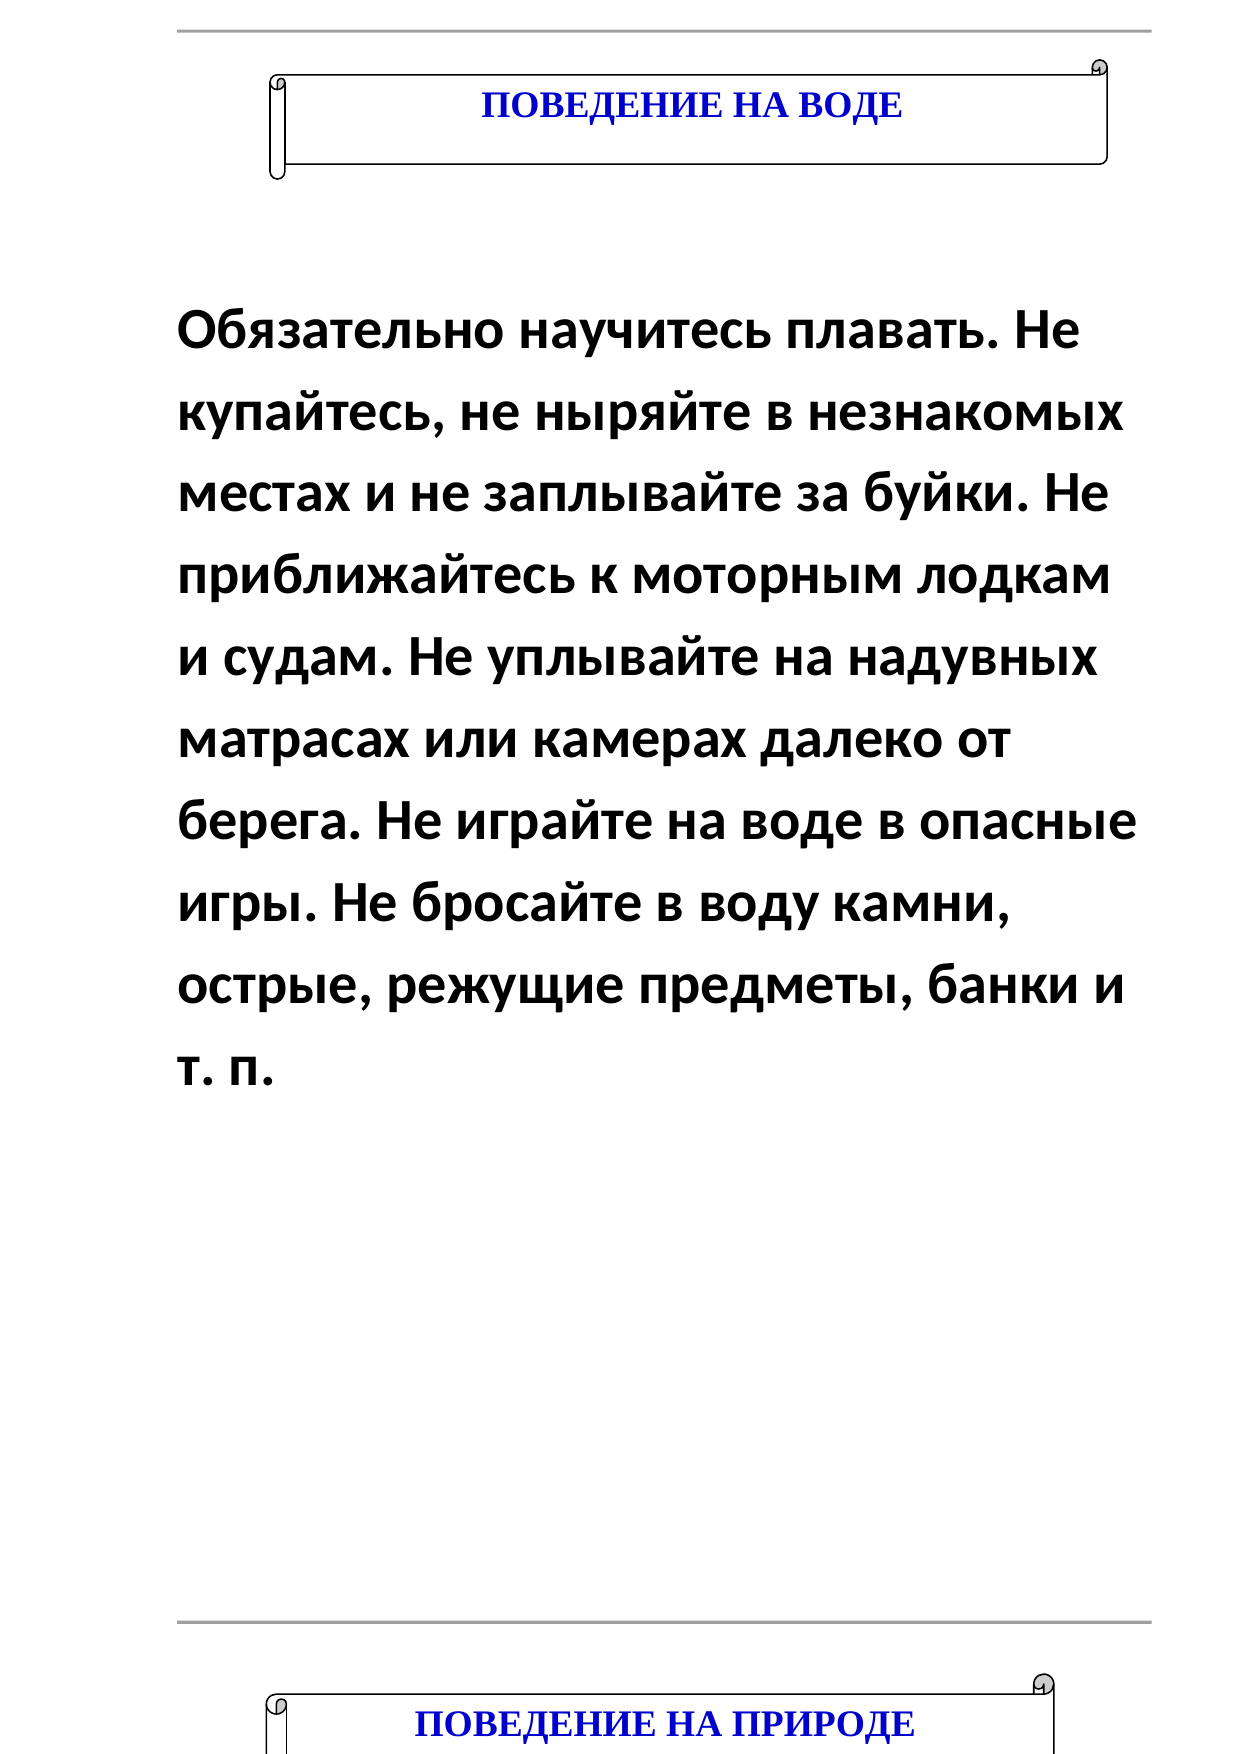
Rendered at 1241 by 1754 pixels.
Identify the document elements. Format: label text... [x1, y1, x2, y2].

text Обязательно научитесь плавать. Не купайтесь, не ныряйте в незнакомых местах и не заплывайте за буйки. Не приближайтесь к моторным лодкам и судам. Не уплывайте на надувных матрасах или камерах далеко от берега. Не играйте на воде в опасные игры. Не бросайте в воду камни, острые, режущие предметы, банки и т. п. [177, 291, 1152, 1099]
